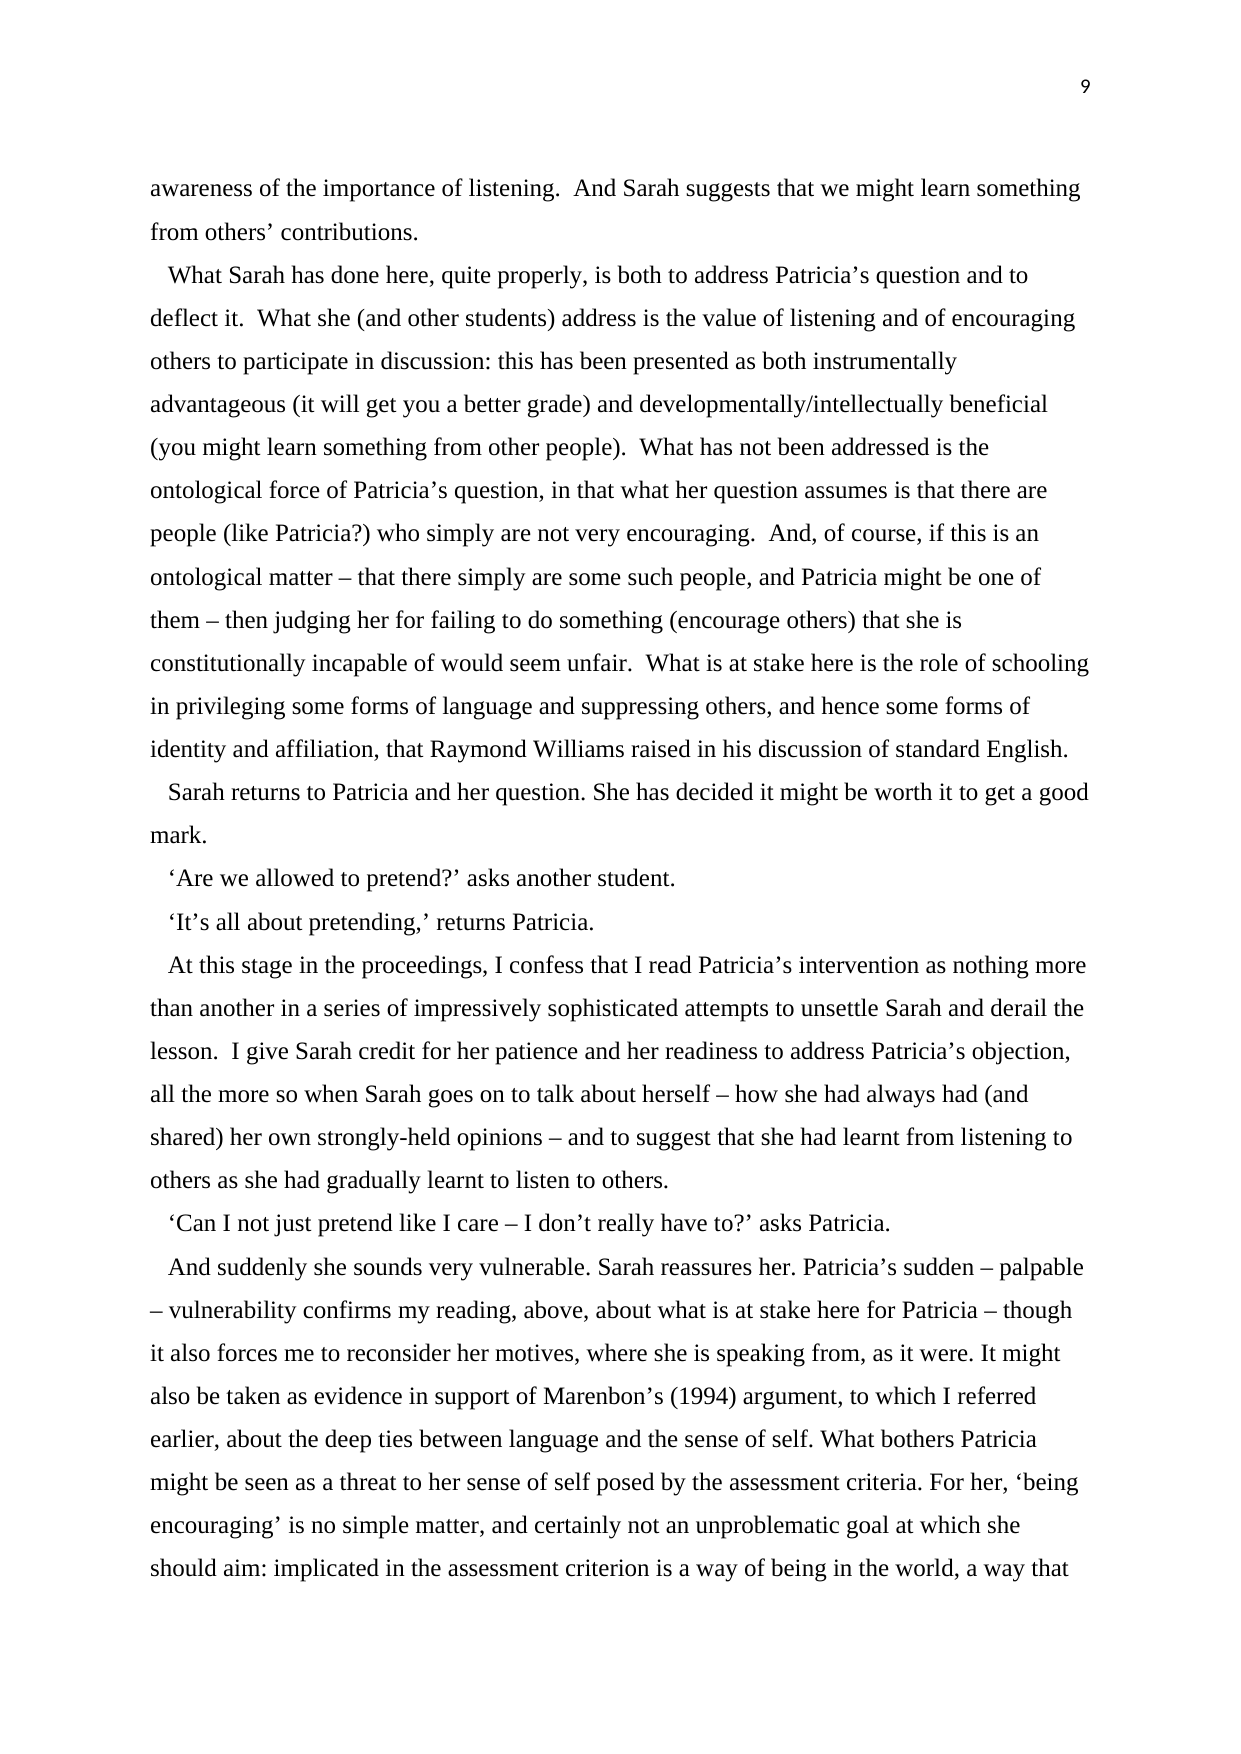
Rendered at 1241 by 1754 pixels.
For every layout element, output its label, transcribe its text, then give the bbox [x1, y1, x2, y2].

text ‘It’s all about pretending,’ returns Patricia. [150, 907, 1090, 935]
text ‘Can I not just pretend like I care – I don’t really have to?’ asks Patricia. [150, 1208, 1090, 1237]
text What Sarah has done here, quite properly, is both to address Patricia’s question and to deflect it. What she (and other students) address is the value of listening and of encouraging others to participate in discussion: this has been presented as both instrumentally advantageous (it will get you a better grade) and developmentally/intellectually beneficial (you might learn something from other people). What has not been addressed is the ontological force of Patricia’s question, in that what her question assumes is that there are people (like Patricia?) who simply are not very encouraging. And, of course, if this is an ontological matter – that there simply are some such people, and Patricia might be one of them – then judging her for failing to do something (encourage others) that she is constitutionally incapable of would seem unfair. What is at stake here is the role of schooling in privileging some forms of language and suppressing others, and hence some forms of identity and affiliation, that Raymond Williams raised in his discussion of standard English. [150, 260, 1090, 763]
text At this stage in the proceedings, I confess that I read Patricia’s intervention as nothing more than another in a series of impressively sophisticated attempts to unsettle Sarah and derail the lesson. I give Sarah credit for her patience and her readiness to address Patricia’s objection, all the more so when Sarah goes on to talk about herself – how she had always had (and shared) her own strongly-held opinions – and to suggest that she had learnt from listening to others as she had gradually learnt to listen to others. [150, 950, 1090, 1194]
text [150, 1252, 1090, 1582]
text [150, 173, 1090, 245]
text ‘Are we allowed to pretend?’ asks another student. [150, 863, 1090, 892]
text Sarah returns to Patricia and her question. She has decided it might be worth it to get a good mark. [150, 777, 1090, 849]
